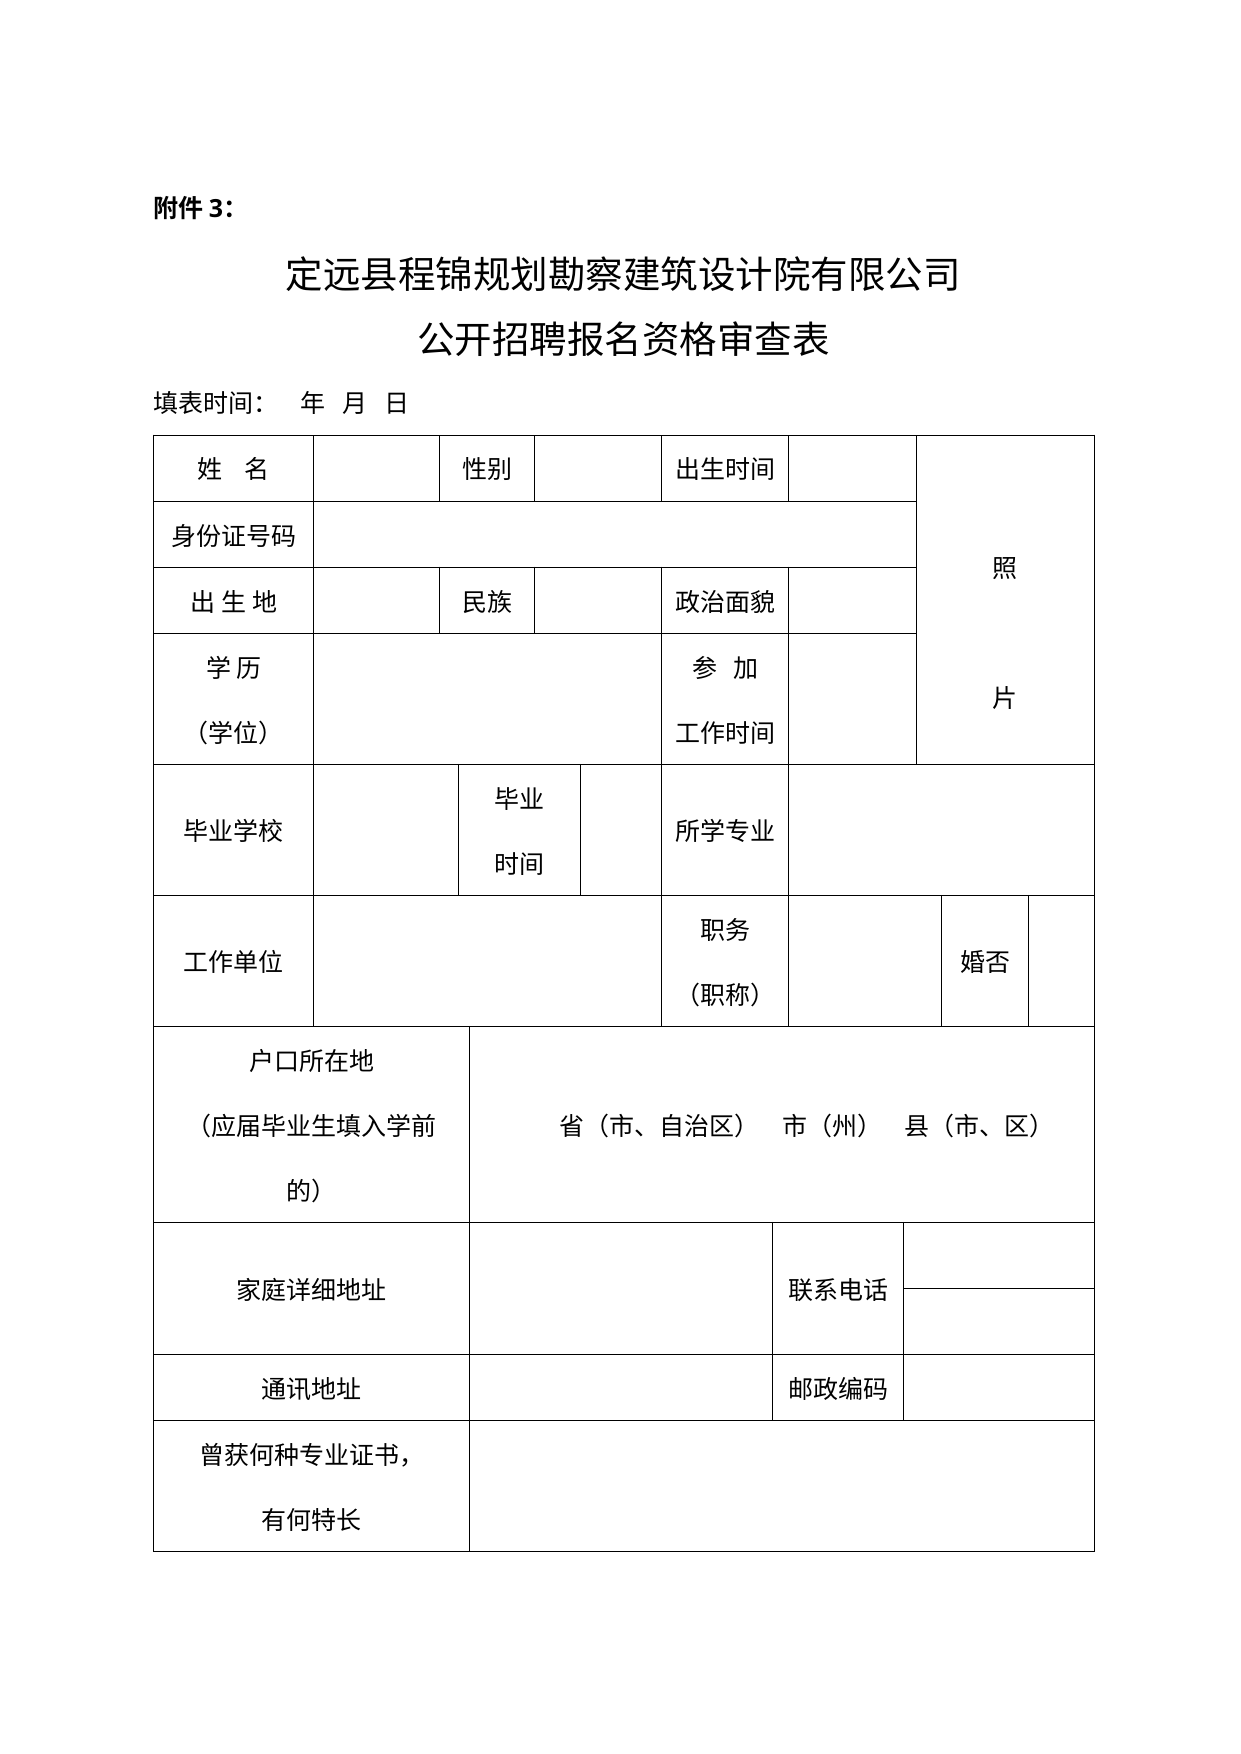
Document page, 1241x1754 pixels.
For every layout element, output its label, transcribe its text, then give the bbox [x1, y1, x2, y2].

table_cell 婚否 [942, 896, 1028, 1026]
table_header [314, 436, 439, 501]
table_cell [314, 765, 458, 895]
table_cell [314, 568, 439, 633]
table_cell [535, 568, 661, 633]
table_cell 毕业学校 [154, 765, 313, 895]
table_header 性别 [440, 436, 534, 501]
table_cell [1029, 896, 1094, 1026]
table_header 姓 名 [154, 436, 313, 501]
table_cell [789, 568, 916, 633]
table_cell 通讯地址 [154, 1355, 469, 1420]
table_cell 身份证号码 [154, 502, 313, 567]
table_cell [470, 1421, 1094, 1551]
table_cell [904, 1289, 1094, 1354]
text 定远县程锦规划勘察建筑设计院有限公司 [153, 239, 1092, 304]
table_cell 民族 [440, 568, 534, 633]
table_cell [470, 1355, 772, 1420]
table_header [535, 436, 661, 501]
table_cell 曾获何种专业证书， 有何特长 [154, 1421, 469, 1551]
table_cell 家庭详细地址 [154, 1223, 469, 1354]
table_cell 职务 （职称） [662, 896, 788, 1026]
table_cell [314, 896, 661, 1026]
table_cell 邮政编码 [773, 1355, 903, 1420]
table_header 照 片 [917, 436, 1094, 764]
table_cell 政治面貌 [662, 568, 788, 633]
table_header 出生时间 [662, 436, 788, 501]
table_cell [470, 1223, 772, 1354]
table_cell 学 历 （学位） [154, 634, 313, 764]
table_cell [581, 765, 661, 895]
table_cell [314, 634, 661, 764]
table_cell 所学专业 [662, 765, 788, 895]
table_cell [314, 502, 916, 567]
table_cell [789, 765, 1094, 895]
text 附件3： [153, 174, 1092, 239]
text 公开招聘报名资格审查表 [153, 304, 1092, 369]
table_cell [789, 896, 941, 1026]
table_cell [904, 1223, 1094, 1288]
table_cell 参 加 工作时间 [662, 634, 788, 764]
table_cell 工作单位 [154, 896, 313, 1026]
table_header [789, 436, 916, 501]
table_cell 省（市、自治区） 市（州） 县（市、区） [470, 1027, 1094, 1222]
table_cell 联系电话 [773, 1223, 903, 1354]
table_cell 毕业 时间 [459, 765, 580, 895]
table_cell 户口所在地 （应届毕业生填入学前的） [154, 1027, 469, 1222]
table_cell [789, 634, 916, 764]
table_cell [904, 1355, 1094, 1420]
text 填表时间： 年 月 日 [153, 369, 1092, 434]
table_cell 出 生 地 [154, 568, 313, 633]
